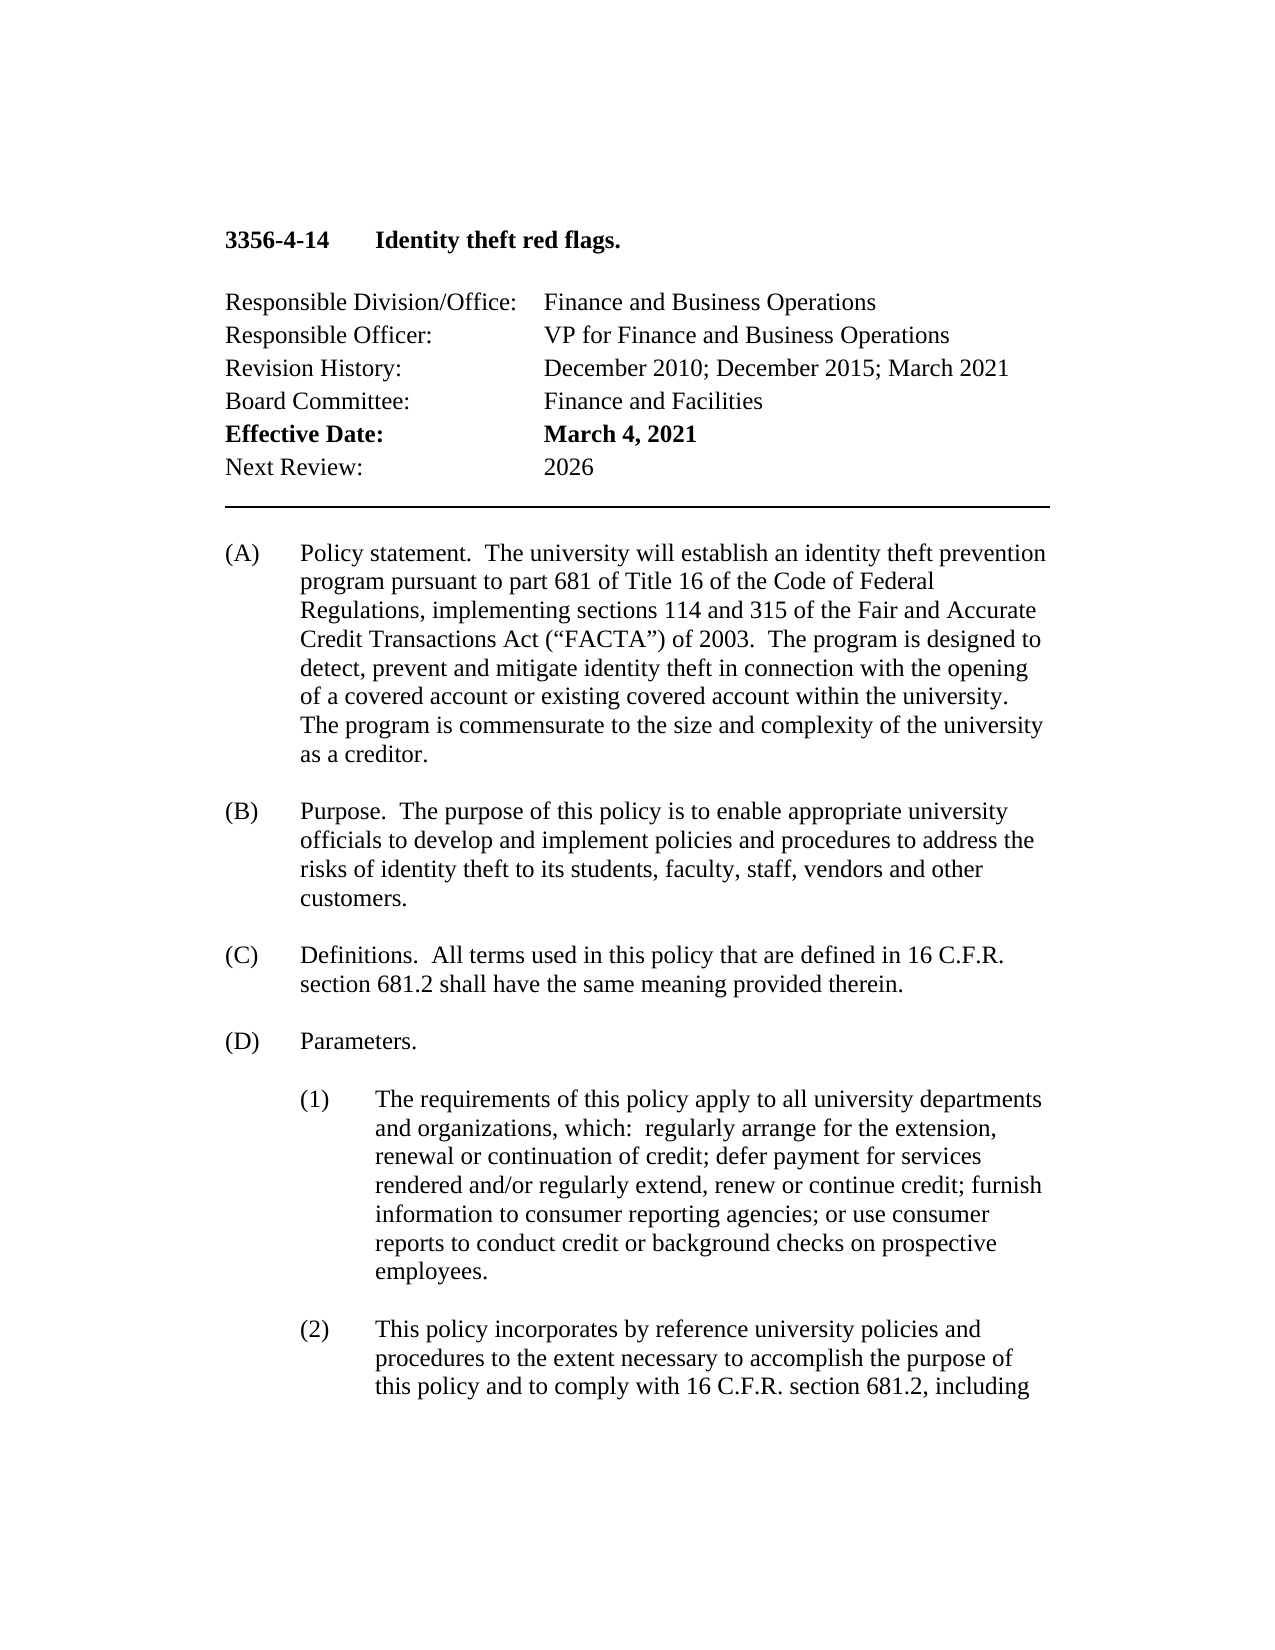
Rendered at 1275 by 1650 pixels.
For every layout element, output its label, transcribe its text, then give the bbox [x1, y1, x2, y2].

text 3356-4-14 Identity theft red flags. [225, 225, 1050, 254]
text (1) The requirements of this policy apply to all university departments and organizations, which: regularly arrange for the extension, renewal or continuation of credit; defer payment for services rendered and/or regularly extend, renew or continue credit; furnish information to consumer reporting agencies; or use consumer reports to conduct credit or background checks on prospective employees. [300, 1084, 1050, 1285]
text (D) Parameters. [225, 1026, 1050, 1055]
text Revision History: December 2010; December 2015; March 2021 [225, 353, 1050, 382]
text Effective Date: March 4, 2021 [225, 419, 1050, 448]
text Next Review: 2026 [225, 452, 1050, 481]
text Responsible Division/Office: Finance and Business Operations [225, 287, 1050, 316]
text (A) Policy statement. The university will establish an identity theft prevention program pursuant to part 681 of Title 16 of the Code of Federal Regulations, implementing sections 114 and 315 of the Fair and Accurate Credit Transactions Act (“FACTA”) of 2003. The program is designed to detect, prevent and mitigate identity theft in connection with the opening of a covered account or existing covered account within the university. The program is commensurate to the size and complexity of the university as a creditor. [225, 538, 1050, 768]
text (B) Purpose. The purpose of this policy is to enable appropriate university officials to develop and implement policies and procedures to address the risks of identity theft to its students, faculty, staff, vendors and other customers. [225, 796, 1050, 911]
text Board Committee: Finance and Facilities [225, 386, 1050, 414]
text (C) Definitions. All terms used in this policy that are defined in 16 C.F.R. section 681.2 shall have the same meaning provided therein. [225, 940, 1050, 998]
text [300, 1314, 1050, 1400]
text Responsible Officer: VP for Finance and Business Operations [225, 320, 1050, 348]
